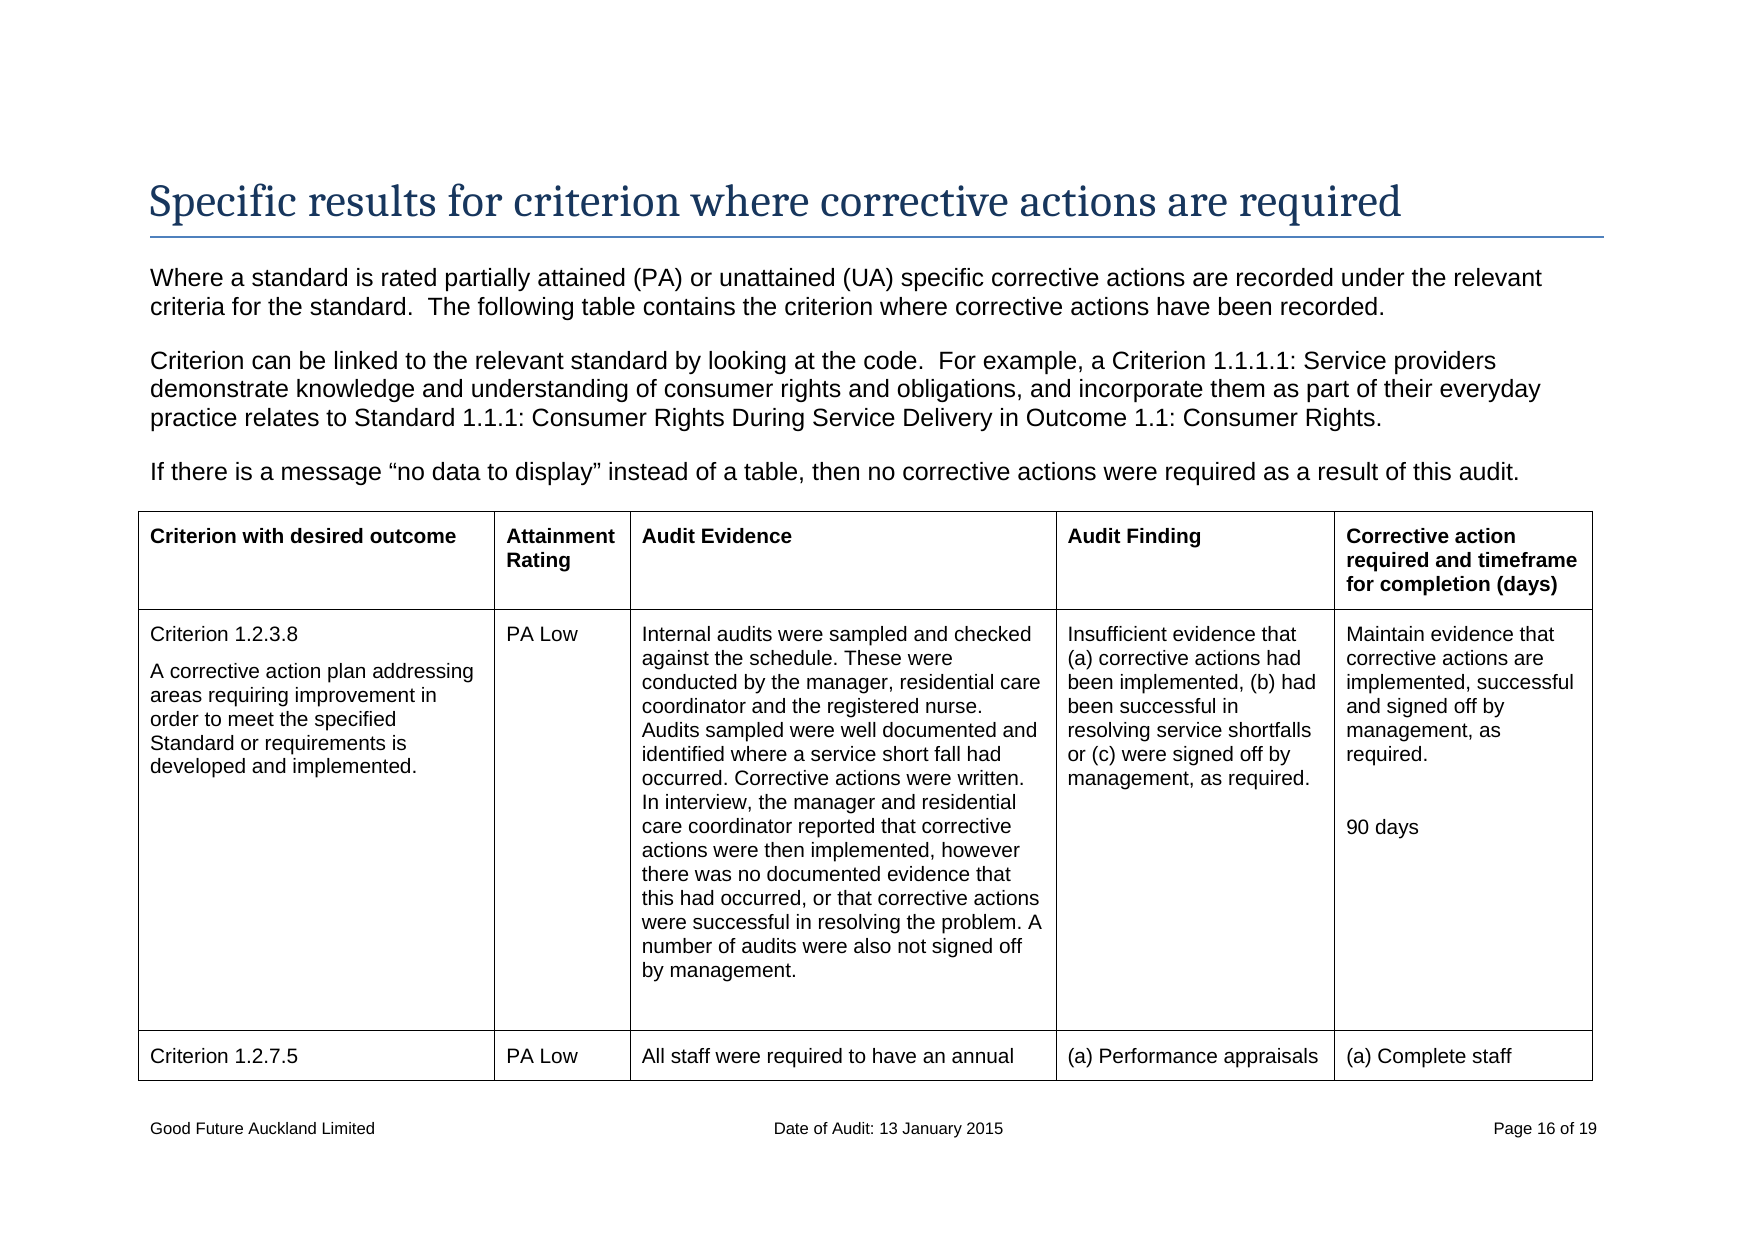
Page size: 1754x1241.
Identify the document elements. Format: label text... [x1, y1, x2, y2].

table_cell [631, 1031, 1056, 1080]
table_header Criterion with desired outcome [139, 512, 494, 608]
table_header Corrective action required and timeframe for completion (days) [1335, 512, 1592, 608]
text If there is a message “no data to display” instead of a table, then no corrective actions were required as a result of this audit. [150, 457, 1604, 486]
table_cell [1335, 1031, 1592, 1080]
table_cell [139, 1031, 494, 1080]
table_cell PA Low [495, 610, 630, 1030]
table_cell Criterion 1.2.3.8 A corrective action plan addressing areas requiring improvement in order to meet the specified Standard or requirements is developed and implemented. [139, 610, 494, 1030]
table_header Audit Evidence [631, 512, 1056, 608]
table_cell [1057, 1031, 1334, 1080]
table_cell Maintain evidence that corrective actions are implemented, successful and signed off by management, as required. 90 days [1335, 610, 1592, 1030]
table_cell Internal audits were sampled and checked against the schedule. These were conducted by the manager, residential care coordinator and the registered nurse. Audits sampled were well documented and identified where a service short fall had occurred. Corrective actions were written. In interview, the manager and residential care coordinator reported that corrective actions were then implemented, however there was no documented evidence that this had occurred, or that corrective actions were successful in resolving the problem. A number of audits were also not signed off by management. [631, 610, 1056, 1030]
text Criterion can be linked to the relevant standard by looking at the code. For example, a Criterion 1.1.1.1: Service providers demonstrate knowledge and understanding of consumer rights and obligations, and incorporate them as part of their everyday practice relates to Standard 1.1.1: Consumer Rights During Service Delivery in Outcome 1.1: Consumer Rights. [150, 346, 1604, 432]
table_cell PA Low [495, 1031, 630, 1080]
subtitle Specific results for criterion where corrective actions are required [150, 175, 1604, 236]
table_header Audit Finding [1057, 512, 1334, 608]
text Where a standard is rated partially attained (PA) or unattained (UA) specific corrective actions are recorded under the relevant criteria for the standard. The following table contains the criterion where corrective actions have been recorded. [150, 263, 1604, 321]
table_header Attainment Rating [495, 512, 630, 608]
table_cell Insufficient evidence that (a) corrective actions had been implemented, (b) had been successful in resolving service shortfalls or (c) were signed off by management, as required. [1057, 610, 1334, 1030]
